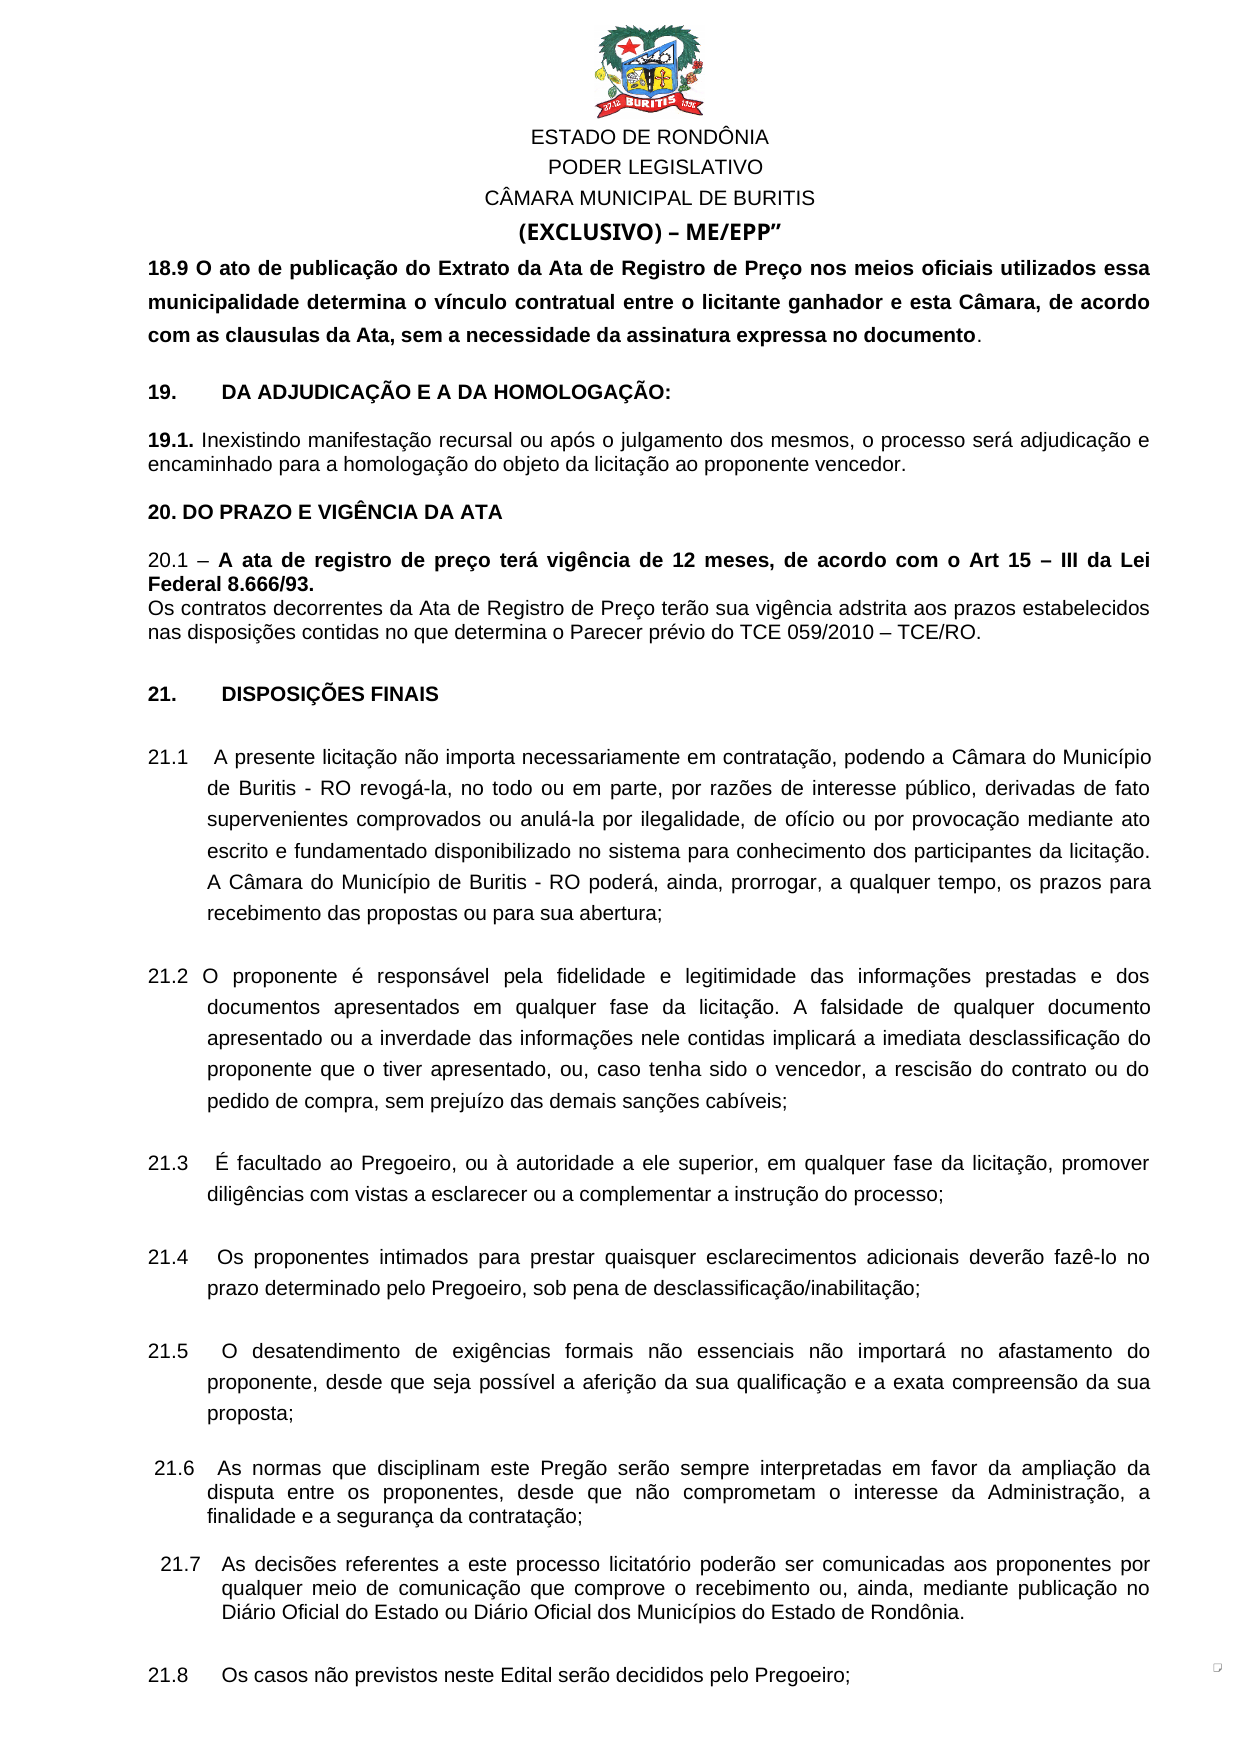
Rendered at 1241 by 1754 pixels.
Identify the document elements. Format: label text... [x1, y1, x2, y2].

text 21.1 A presente licitação não importa necessariamente em contratação, podendo a Câmara do Município de Buritis - RO revogá-la, no todo ou em parte, por razões de interesse público, derivadas de fato supervenientes comprovados ou anulá-la por ilegalidade, de ofício ou por provocação mediante ato escrito e fundamentado disponibilizado no sistema para conhecimento dos participantes da licitação. A Câmara do Município de Buritis - RO poderá, ainda, prorrogar, a qualquer tempo, os prazos para recebimento das propostas ou para sua abertura; [148, 737, 1152, 925]
text 21.3 É facultado ao Pregoeiro, ou à autoridade a ele superior, em qualquer fase da licitação, promover diligências com vistas a esclarecer ou a complementar a instrução do processo; [148, 1144, 1152, 1206]
text 19.1. Inexistindo manifestação recursal ou após o julgamento dos mesmos, o processo será adjudicação e encaminhado para a homologação do objeto da licitação ao proponente vencedor. [148, 428, 1152, 476]
text 21.5 O desatendimento de exigências formais não essenciais não importará no afastamento do proponente, desde que seja possível a aferição da sua qualificação e a exata compreensão da sua proposta; [148, 1331, 1152, 1425]
text 18.9 O ato de publicação do Extrato da Ata de Registro de Preço nos meios oficiais utilizados essa municipalidade determina o vínculo contratual entre o licitante ganhador e esta Câmara, de acordo com as clausulas da Ata, sem a necessidade da assinatura expressa no documento. [148, 247, 1152, 347]
picture [594, 25, 706, 119]
text 20. DO PRAZO E VIGÊNCIA DA ATA [148, 500, 1152, 524]
text 20.1 – A ata de registro de preço terá vigência de 12 meses, de acordo com o Art 15 – III da Lei Federal 8.666/93. [148, 548, 1152, 596]
text 21.6 As normas que disciplinam este Pregão serão sempre interpretadas em favor da ampliação da disputa entre os proponentes, desde que não comprometam o interesse da Administração, a finalidade e a segurança da contratação; [154, 1456, 1152, 1528]
text 21.2 O proponente é responsável pela fidelidade e legitimidade das informações prestadas e dos documentos apresentados em qualquer fase da licitação. A falsidade de qualquer documento apresentado ou a inverdade das informações nele contidas implicará a imediata desclassificação do proponente que o tiver apresentado, ou, caso tenha sido o vencedor, a rescisão do contrato ou do pedido de compra, sem prejuízo das demais sanções cabíveis; [148, 956, 1152, 1112]
text 21.4 Os proponentes intimados para prestar quaisquer esclarecimentos adicionais deverão fazê-lo no prazo determinado pelo Pregoeiro, sob pena de desclassificação/inabilitação; [148, 1237, 1152, 1300]
text 21.7 As decisões referentes a este processo licitatório poderão ser comunicadas aos proponentes por qualquer meio de comunicação que comprove o recebimento ou, ainda, mediante publicação no Diário Oficial do Estado ou Diário Oficial dos Municípios do Estado de Rondônia. [160, 1552, 1152, 1624]
text 21. DISPOSIÇÕES FINAIS [148, 675, 1152, 706]
text 19. DA ADJUDICAÇÃO E A DA HOMOLOGAÇÃO: [148, 380, 1152, 404]
text Os contratos decorrentes da Ata de Registro de Preço terão sua vigência adstrita aos prazos estabelecidos nas disposições contidas no que determina o Parecer prévio do TCE 059/2010 – TCE/RO. [148, 596, 1152, 644]
text 21.8 Os casos não previstos neste Edital serão decididos pelo Pregoeiro; [148, 1655, 1152, 1686]
